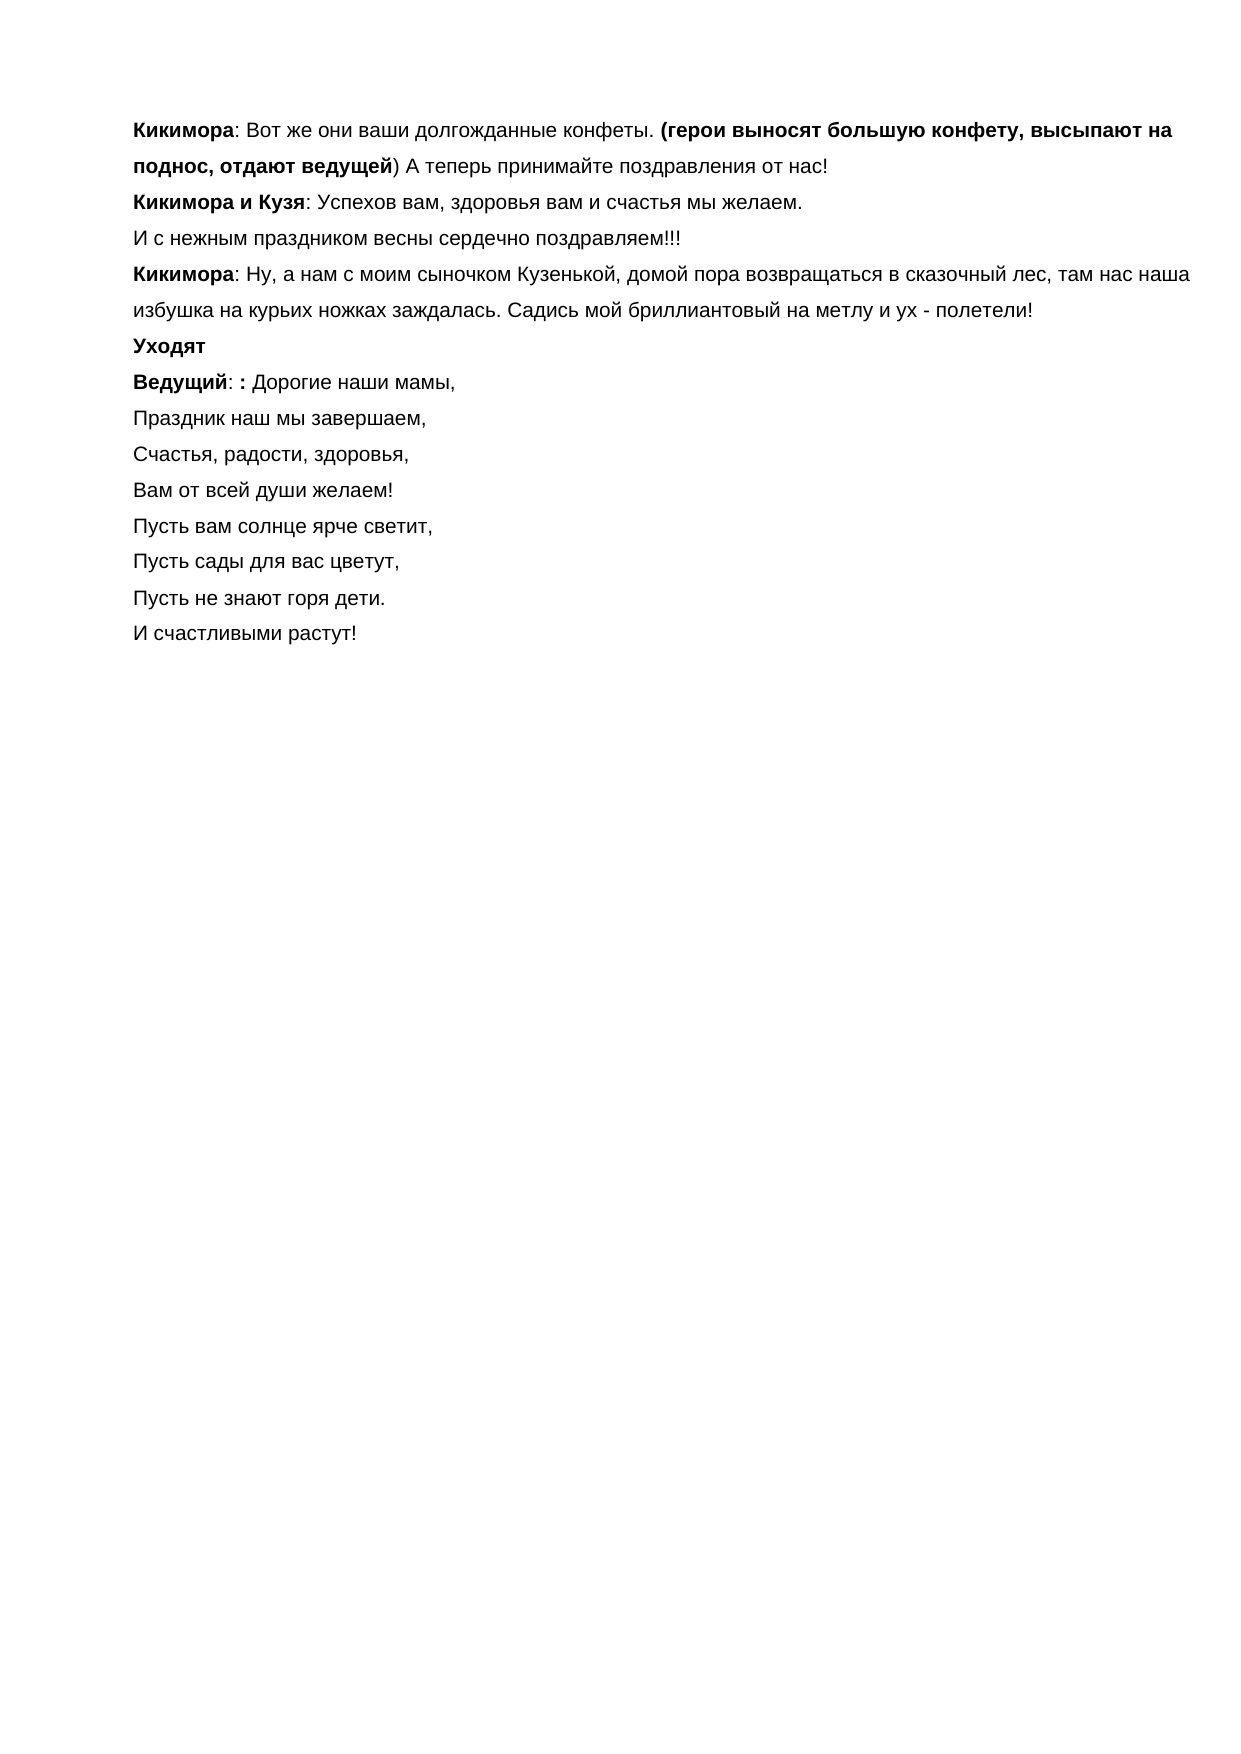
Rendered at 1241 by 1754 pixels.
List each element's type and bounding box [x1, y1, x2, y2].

text [133, 118, 1196, 645]
